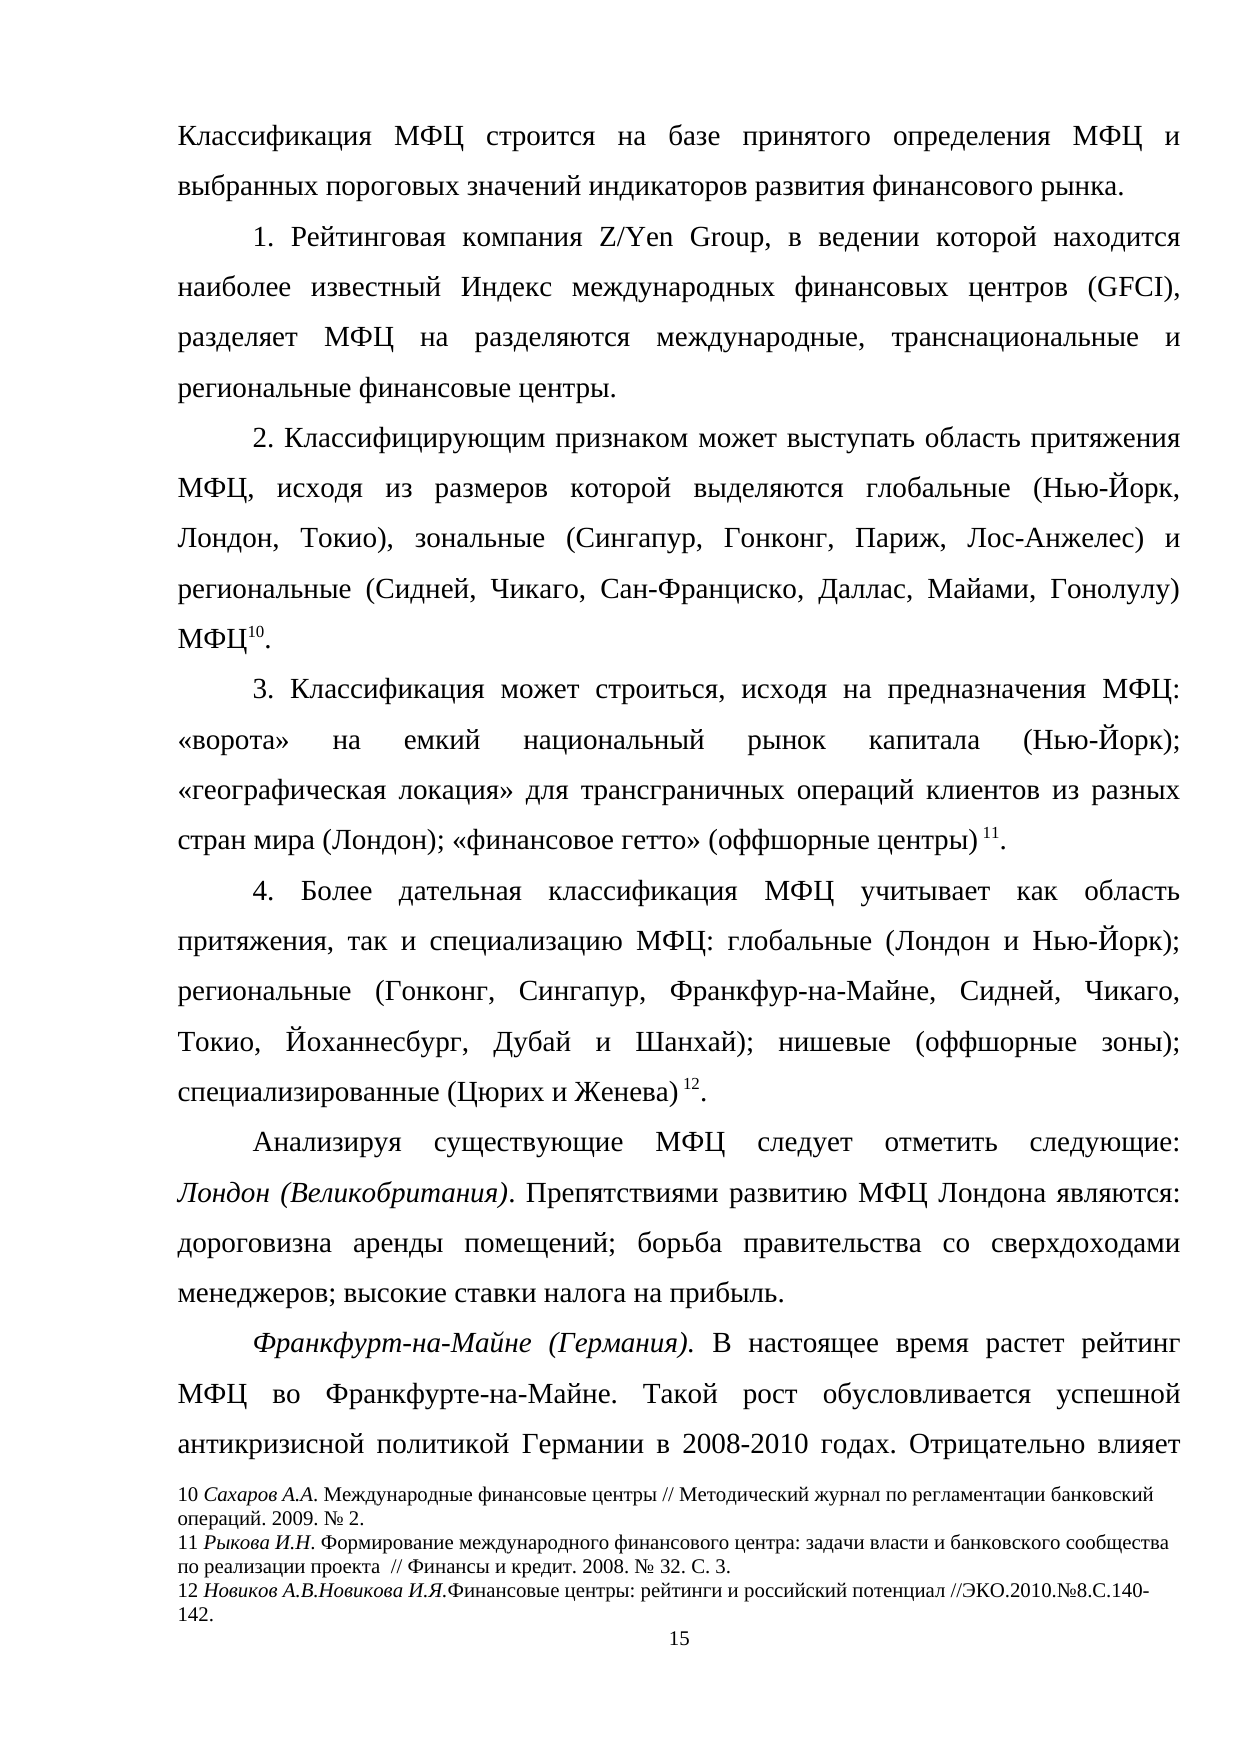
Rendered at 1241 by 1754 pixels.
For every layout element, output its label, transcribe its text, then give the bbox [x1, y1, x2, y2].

text Анализируя существующие МФЦ следует отметить следующие: Лондон (Великобритания). Препятствиями развитию МФЦ Лондона являются: дороговизна аренды помещений; борьба правительства со сверхдоходами менеджеров; высокие ставки налога на прибыль. [177, 1124, 1181, 1309]
text 2. Классифицирующим признаком может выступать область притяжения МФЦ, исходя из размеров которой выделяются глобальные (Нью-Йорк, Лондон, Токио), зональные (Сингапур, Гонконг, Париж, Лос-Анжелес) и региональные (Сидней, Чикаго, Сан-Франциско, Даллас, Майами, Гонолулу) МФЦ. [177, 420, 1181, 655]
text 4. Более дательная классификация МФЦ учитывает как область притяжения, так и специализацию МФЦ: глобальные (Лондон и Нью-Йорк); региональные (Гонконг, Сингапур, Франкфур-на-Майне, Сидней, Чикаго, Токио, Йоханнесбург, Дубай и Шанхай); нишевые (оффшорные зоны); специализированные (Цюрих и Женева) . [177, 873, 1181, 1108]
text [177, 1326, 1181, 1460]
text 1. Рейтинговая компания Z/Yen Group, в ведении которой находится наиболее известный Индекс международных финансовых центров (GFCI), разделяет МФЦ на разделяются международные, транснациональные и региональные финансовые центры. [177, 219, 1181, 403]
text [177, 118, 1181, 202]
text 3. Классификация может строиться, исходя на предназначения МФЦ: «ворота» на емкий национальный рынок капитала (Нью-Йорк); «географическая локация» для трансграничных операций клиентов из разных стран мира (Лондон); «финансовое гетто» (оффшорные центры) . [177, 672, 1181, 856]
